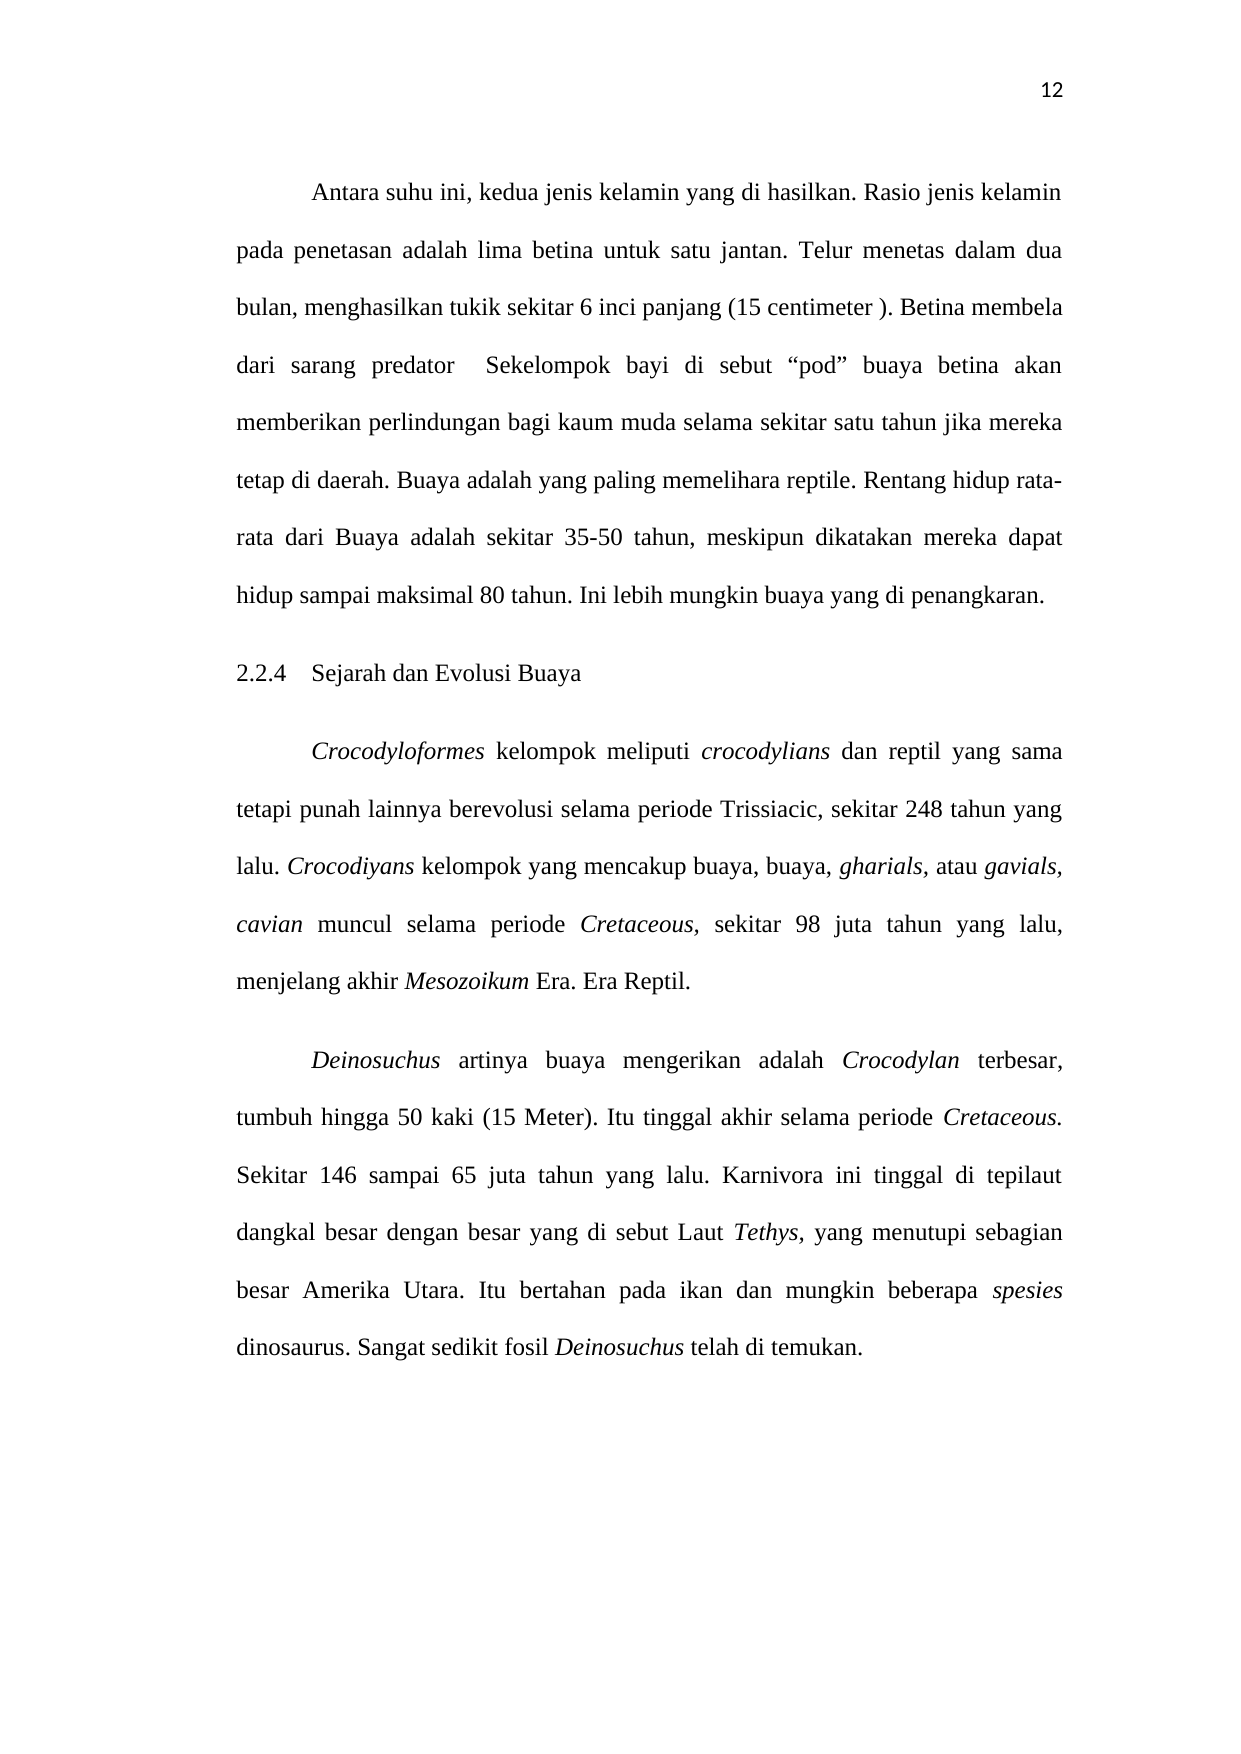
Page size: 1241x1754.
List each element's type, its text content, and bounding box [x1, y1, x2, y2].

text Crocodyloformes kelompok meliputi crocodylians dan reptil yang sama tetapi punah lainnya berevolusi selama periode Trissiacic, sekitar 248 tahun yang lalu. Crocodiyans kelompok yang mencakup buaya, buaya, gharials, atau gavials, cavian muncul selama periode Cretaceous, sekitar 98 juta tahun yang lalu, menjelang akhir Mesozoikum Era. Era Reptil. [236, 736, 1063, 995]
text 2.2.4 Sejarah dan Evolusi Buaya [236, 658, 1063, 687]
text Antara suhu ini, kedua jenis kelamin yang di hasilkan. Rasio jenis kelamin pada penetasan adalah lima betina untuk satu jantan. Telur menetas dalam dua bulan, menghasilkan tukik sekitar 6 inci panjang (15 centimeter ). Betina membela dari sarang predator Sekelompok bayi di sebut “pod” buaya betina akan memberikan perlindungan bagi kaum muda selama sekitar satu tahun jika mereka tetap di daerah. Buaya adalah yang paling memelihara reptile. Rentang hidup rata-rata dari Buaya adalah sekitar 35-50 tahun, meskipun dikatakan mereka dapat hidup sampai maksimal 80 tahun. Ini lebih mungkin buaya yang di penangkaran. [236, 177, 1063, 608]
text Deinosuchus artinya buaya mengerikan adalah Crocodylan terbesar, tumbuh hingga 50 kaki (15 Meter). Itu tinggal akhir selama periode Cretaceous. Sekitar 146 sampai 65 juta tahun yang lalu. Karnivora ini tinggal di tepilaut dangkal besar dengan besar yang di sebut Laut Tethys, yang menutupi sebagian besar Amerika Utara. Itu bertahan pada ikan dan mungkin beberapa spesies dinosaurus. Sangat sedikit fosil Deinosuchus telah di temukan. [236, 1045, 1063, 1361]
